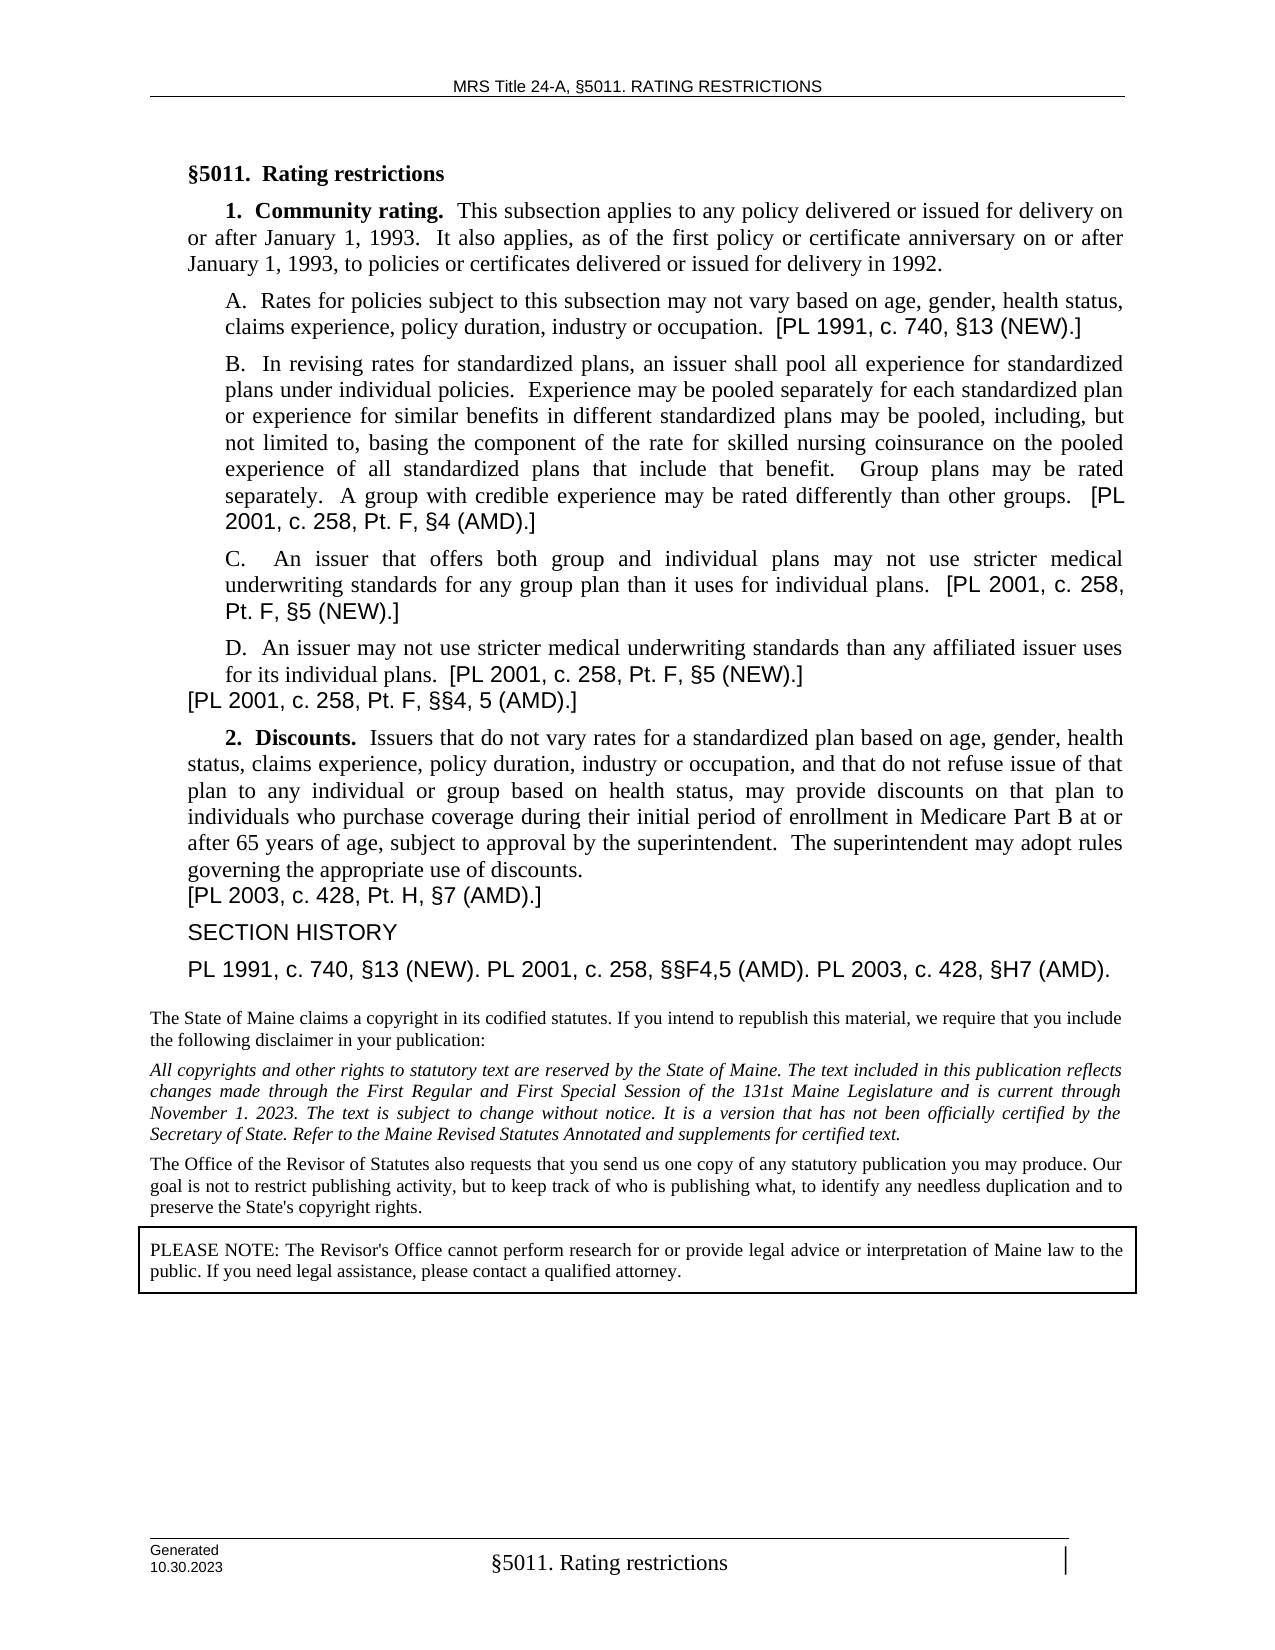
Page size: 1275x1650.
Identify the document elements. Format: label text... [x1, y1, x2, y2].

text All copyrights and other rights to statutory text are reserved by the State of Maine. The text included in this publication reflects changes made through the First Regular and First Special Session of the 131st Maine Legislature and is current through November 1. 2023 . The text is subject to change without notice. It is a version that has not been officially certified by the Secretary of State. Refer to the Maine Revised Statutes Annotated and supplements for certified text. [150, 1058, 1125, 1145]
text [PL 2003, c. 428, Pt. H, §7 (AMD).] [187, 882, 1125, 908]
text PL 1991, c. 740, §13 (NEW). PL 2001, c. 258, §§F4,5 (AMD). PL 2003, c. 428, §H7 (AMD). [187, 956, 1125, 982]
text The State of Maine claims a copyright in its codified statutes. If you intend to republish this material, we require that you include the following disclaimer in your publication: [150, 1007, 1125, 1050]
text §5011. Rating restrictions [187, 160, 1125, 187]
text 2. Discounts. Issuers that do not vary rates for a standardized plan based on age, gender, health status, claims experience, policy duration, industry or occupation, and that do not refuse issue of that plan to any individual or group based on health status, may provide discounts on that plan to individuals who purchase coverage during their initial period of enrollment in Medicare Part B at or after 65 years of age, subject to approval by the superintendent. The superintendent may adopt rules governing the appropriate use of discounts. [187, 724, 1125, 882]
text PLEASE NOTE: The Revisor's Office cannot perform research for or provide legal advice or interpretation of Maine law to the public. If you need legal assistance, please contact a qualified attorney. [140, 1228, 1135, 1292]
text 1. Community rating. This subsection applies to any policy delivered or issued for delivery on or after January 1, 1993. It also applies, as of the first policy or certificate anniversary on or after January 1, 1993, to policies or certificates delivered or issued for delivery in 1992. [187, 197, 1125, 276]
text SECTION HISTORY [187, 919, 1125, 945]
text The Office of the Revisor of Statutes also requests that you send us one copy of any statutory publication you may produce. Our goal is not to restrict publishing activity, but to keep track of who is publishing what, to identify any needless duplication and to preserve the State's copyright rights. [150, 1153, 1125, 1218]
text B. In revising rates for standardized plans, an issuer shall pool all experience for standardized plans under individual policies. Experience may be pooled separately for each standardized plan or experience for similar benefits in different standardized plans may be pooled, including, but not limited to, basing the component of the rate for skilled nursing coinsurance on the pooled experience of all standardized plans that include that benefit. Group plans may be rated separately. A group with credible experience may be rated differently than other groups. [PL 2001, c. 258, Pt. F, §4 (AMD).] [225, 350, 1125, 534]
text A. Rates for policies subject to this subsection may not vary based on age, gender, health status, claims experience, policy duration, industry or occupation. [PL 1991, c. 740, §13 (NEW).] [225, 287, 1125, 339]
text [PL 2001, c. 258, Pt. F, §§4, 5 (AMD).] [187, 687, 1125, 714]
text D. An issuer may not use stricter medical underwriting standards than any affiliated issuer uses for its individual plans. [PL 2001, c. 258, Pt. F, §5 (NEW).] [225, 634, 1125, 687]
text C. An issuer that offers both group and individual plans may not use stricter medical underwriting standards for any group plan than it uses for individual plans. [PL 2001, c. 258, Pt. F, §5 (NEW).] [225, 545, 1125, 624]
